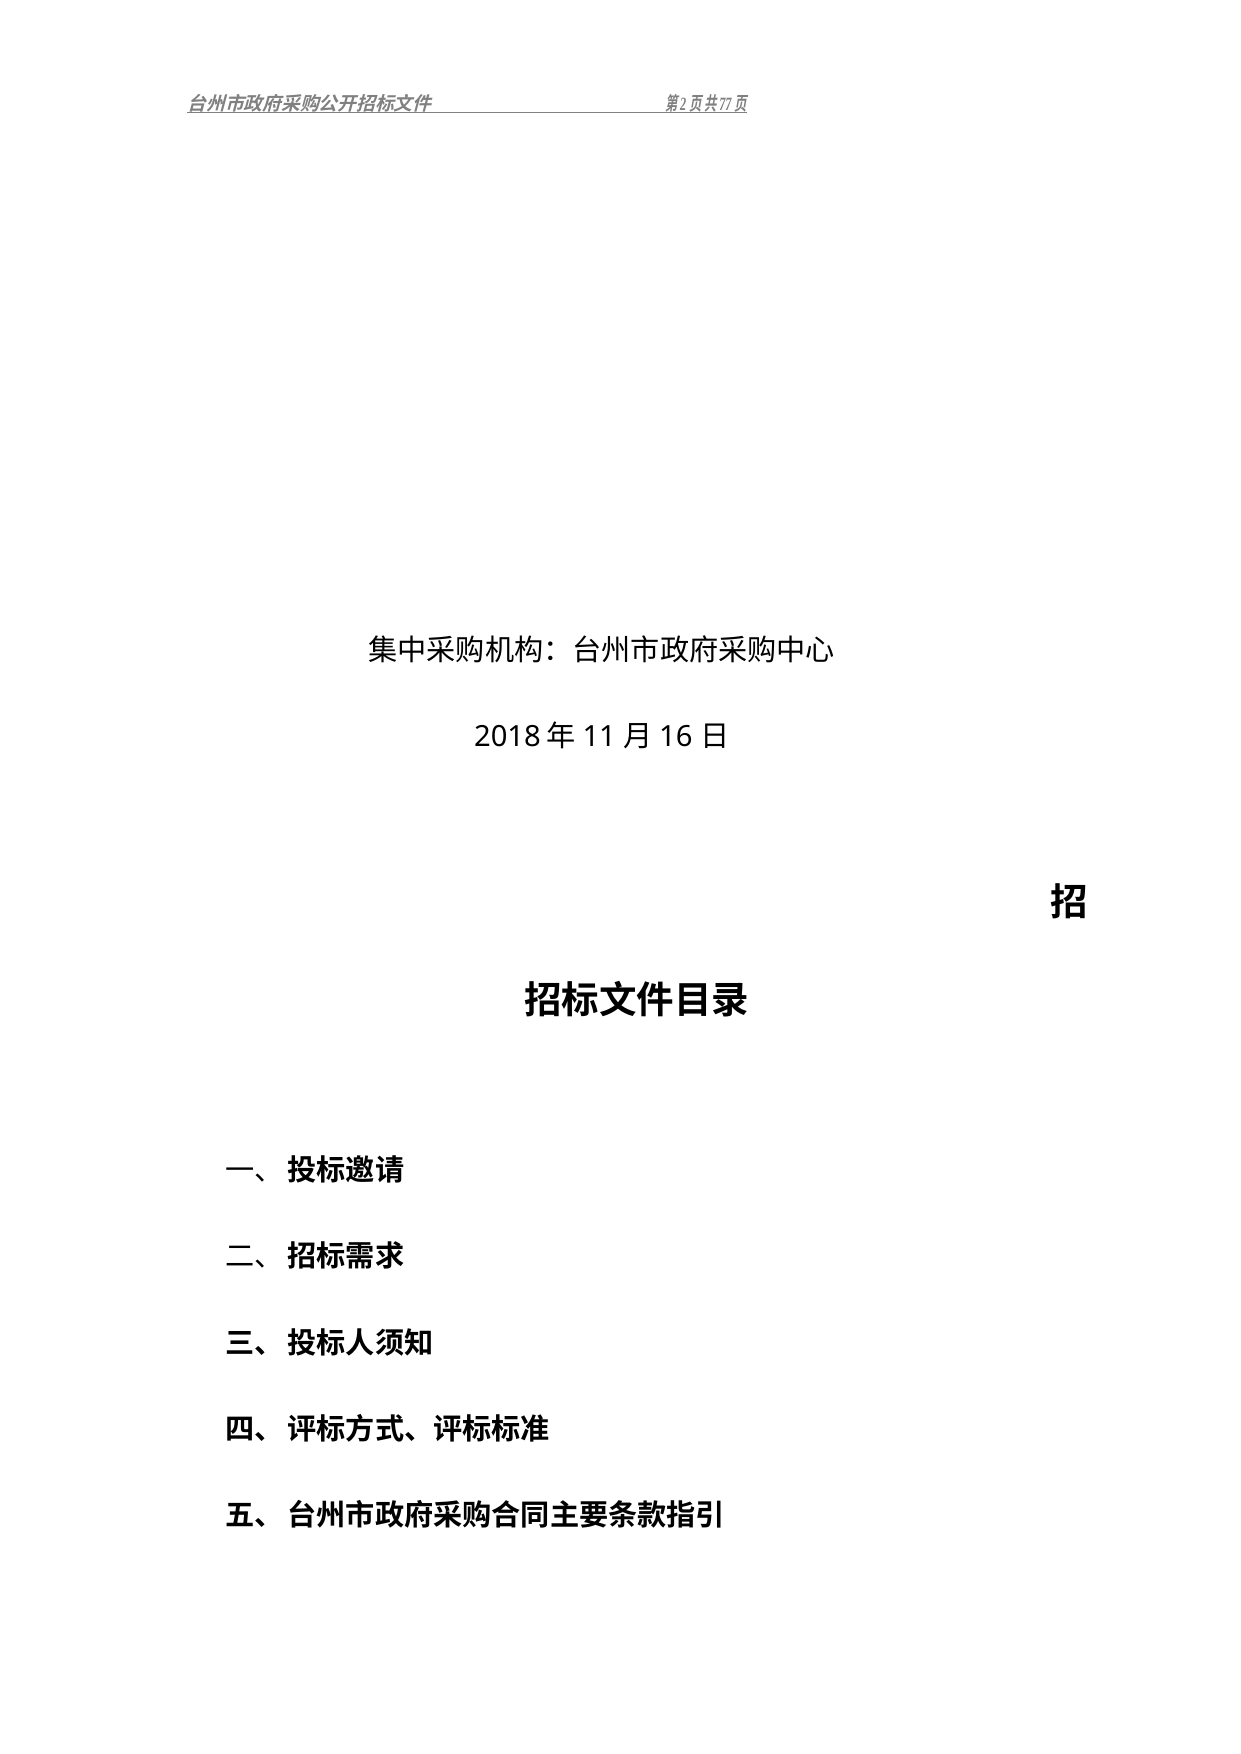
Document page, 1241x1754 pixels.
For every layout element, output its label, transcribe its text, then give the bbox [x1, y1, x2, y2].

list 台州市政府采购合同主要条款指引 [225, 1480, 1053, 1545]
list 投标人须知 [225, 1308, 1053, 1373]
list 招标需求 [225, 1222, 1053, 1287]
text 招招标文件目录 [524, 867, 1050, 1029]
list 评标方式、评标标准 [225, 1394, 1053, 1459]
text 集中采购机构：台州市政府采购中心 [337, 615, 866, 680]
text 2018年 11 月 16 日 [337, 701, 866, 766]
list 投标邀请 [225, 1136, 1053, 1201]
